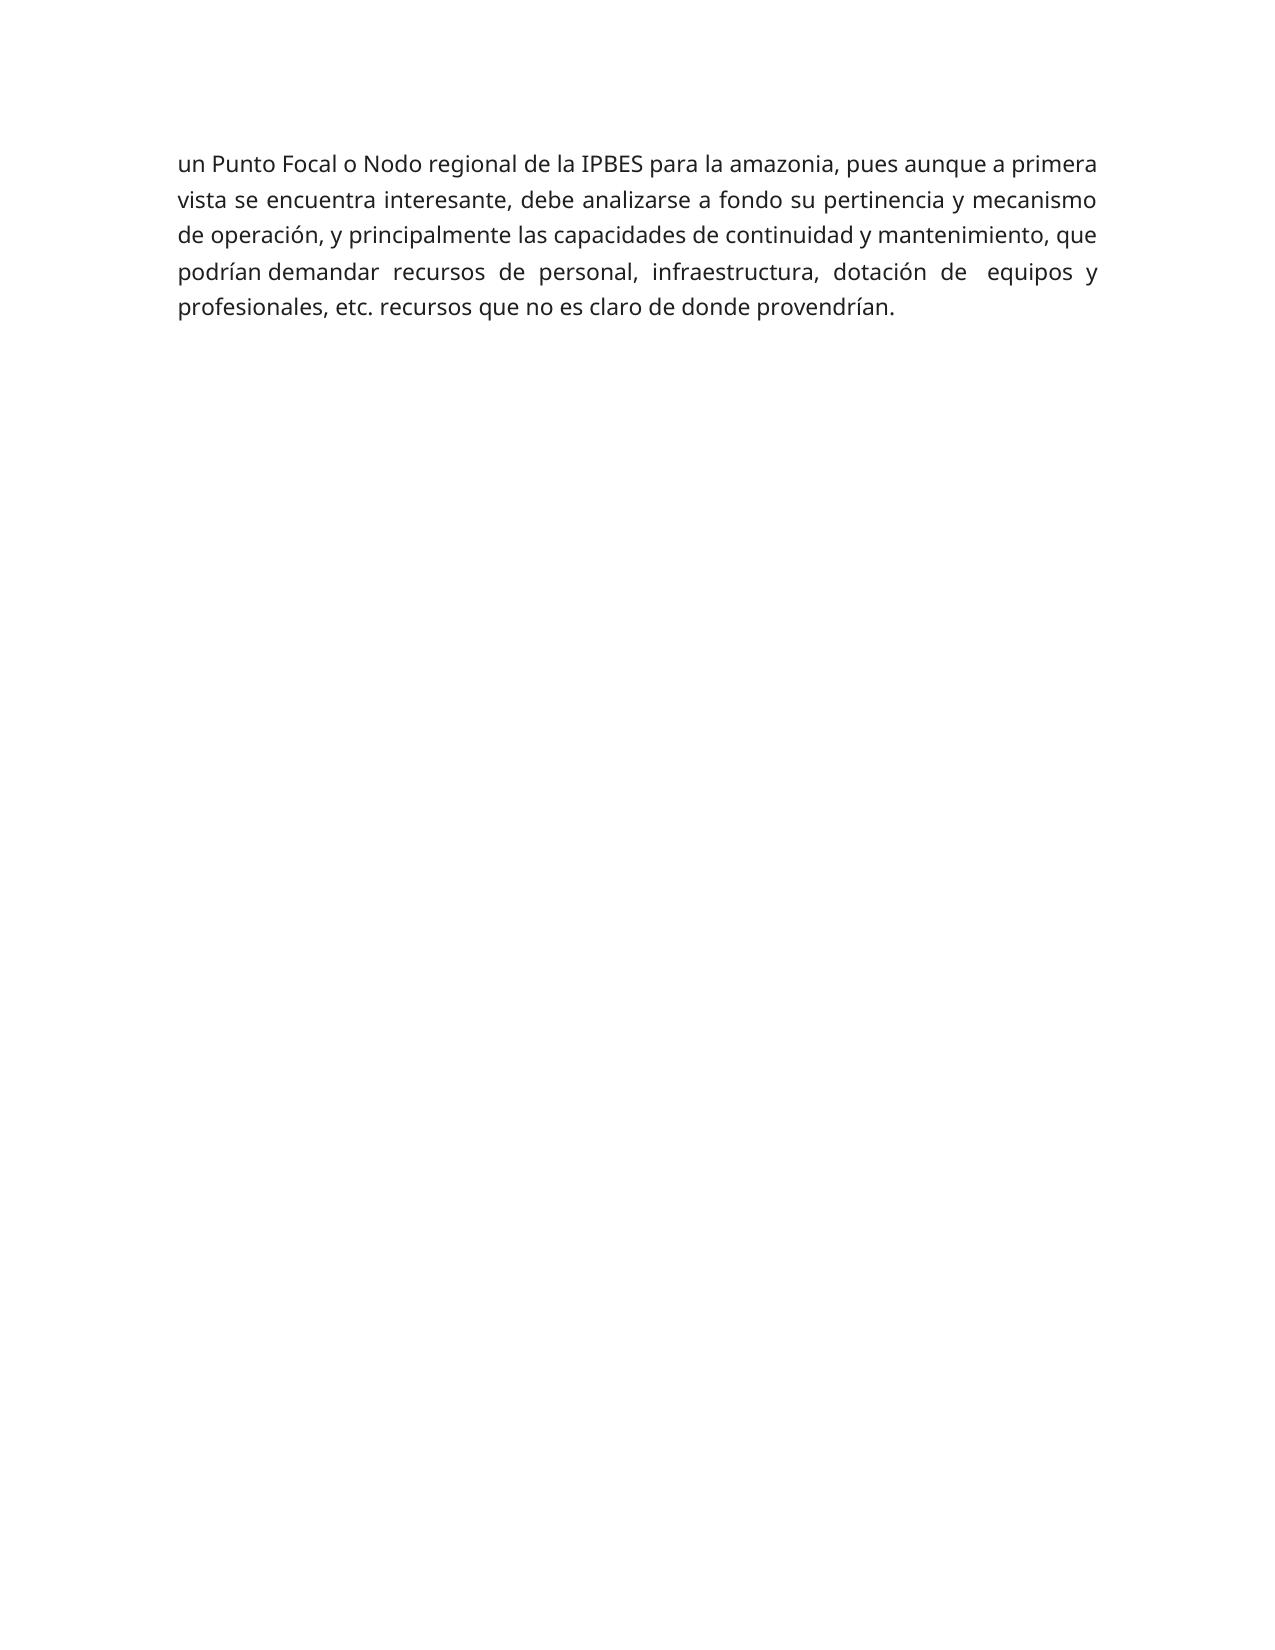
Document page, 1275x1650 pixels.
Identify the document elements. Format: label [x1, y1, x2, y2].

text [177, 148, 1098, 323]
